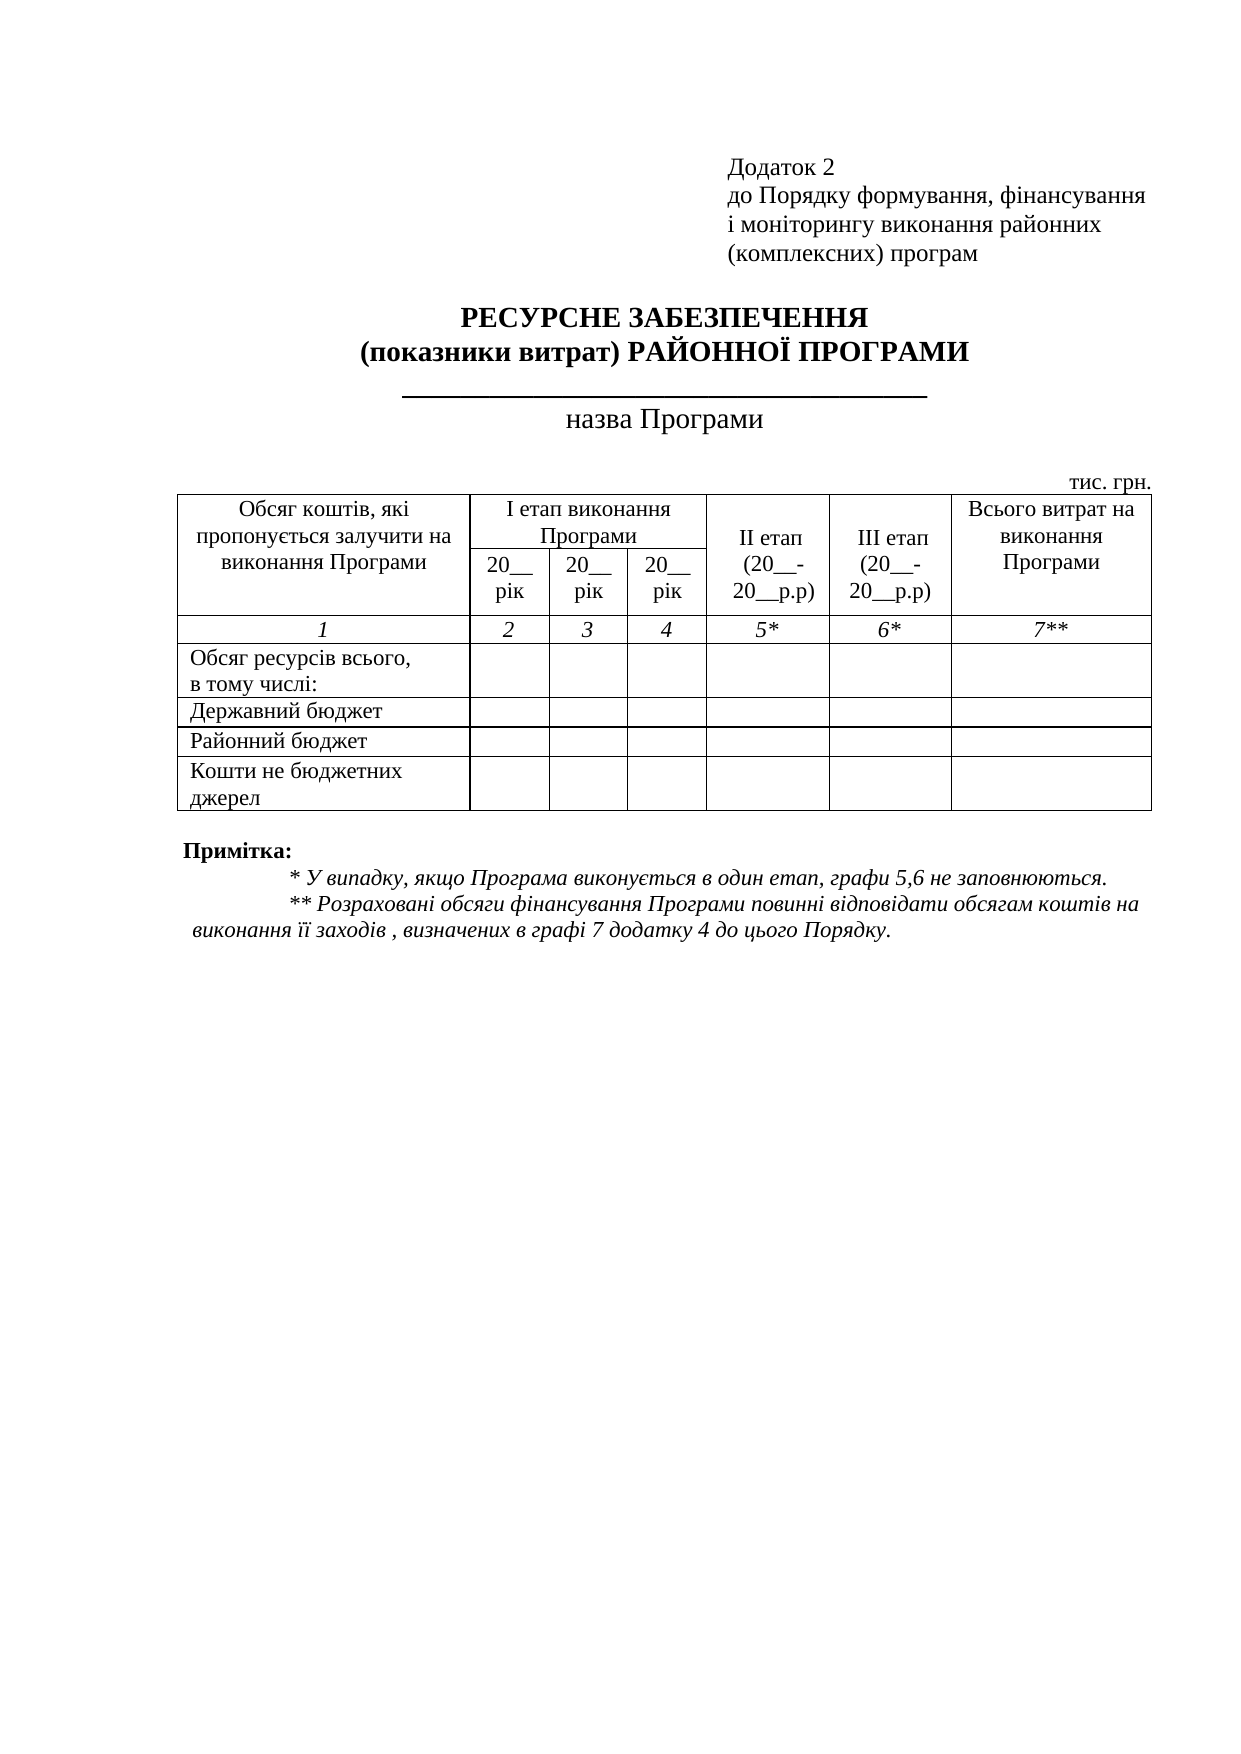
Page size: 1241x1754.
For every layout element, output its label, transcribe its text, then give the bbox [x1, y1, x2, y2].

table_cell [550, 757, 627, 810]
table_cell [707, 644, 829, 697]
text і моніторингу виконання районних [177, 209, 1152, 238]
table_cell 1 [178, 616, 469, 643]
table_header ІІ етап (20__-20__р.р) [707, 495, 829, 615]
text тис. грн. [177, 468, 1152, 494]
text ** Розраховані обсяги фінансування Програми повинні відповідати обсягам коштів на [288, 890, 1152, 916]
table_cell [952, 644, 1151, 697]
table_cell [471, 757, 549, 810]
table_cell [830, 728, 951, 756]
text (комплексних) програм [177, 238, 1152, 267]
table_cell [952, 698, 1151, 726]
table_cell 4 [628, 616, 706, 643]
table_cell 2 [471, 616, 549, 643]
table_cell 20__ рік [550, 549, 627, 615]
table_cell 7** [952, 616, 1151, 643]
table_cell [628, 728, 706, 756]
text виконання її заходів , визначених в графі 7 додатку 4 до цього Порядку. [192, 916, 1152, 943]
table_cell [830, 698, 951, 726]
table_cell [550, 698, 627, 726]
table_cell 6* [830, 616, 951, 643]
text РЕСУРСНЕ ЗАБЕЗПЕЧЕННЯ [177, 300, 1152, 334]
table_header І етап виконання Програми [471, 495, 706, 548]
table_cell Обсяг ресурсів всього, в тому числі: [178, 644, 469, 697]
table_cell [830, 644, 951, 697]
table_cell [550, 728, 627, 756]
table_cell [952, 757, 1151, 810]
table_cell [471, 644, 549, 697]
text Додаток 2 [177, 152, 1152, 180]
table_cell [628, 698, 706, 726]
text * У випадку, якщо Програма виконується в один етап, графи 5,6 не заповнюються. [288, 864, 1152, 890]
table_cell [952, 728, 1151, 756]
table_cell [628, 644, 706, 697]
table_cell Кошти не бюджетних джерел [178, 757, 469, 810]
table_header Всього витрат на виконання Програми [952, 495, 1151, 615]
table_cell 20__ рік [471, 549, 549, 615]
table_cell [471, 698, 549, 726]
text до Порядку формування, фінансування [177, 180, 1152, 209]
table_cell [628, 757, 706, 810]
table_cell [707, 757, 829, 810]
table_cell Районний бюджет [178, 728, 469, 756]
table_cell [707, 728, 829, 756]
text (показники витрат) РАЙОННОЇ ПРОГРАМИ [177, 334, 1152, 367]
table_cell 3 [550, 616, 627, 643]
table_cell [471, 728, 549, 756]
table_cell 5* [707, 616, 829, 643]
table_cell Державний бюджет [178, 698, 469, 726]
text ____________________________________ [177, 367, 1152, 401]
table_cell [550, 644, 627, 697]
table_cell 20__ рік [628, 549, 706, 615]
table_cell [707, 698, 829, 726]
text назва Програми [177, 401, 1152, 434]
table_cell [830, 757, 951, 810]
table_header ІІІ етап (20__-20__р.р) [830, 495, 951, 615]
text Примітка: [177, 837, 1152, 864]
table_header Обсяг коштів, які пропонується залучити на виконання Програми [178, 495, 469, 615]
